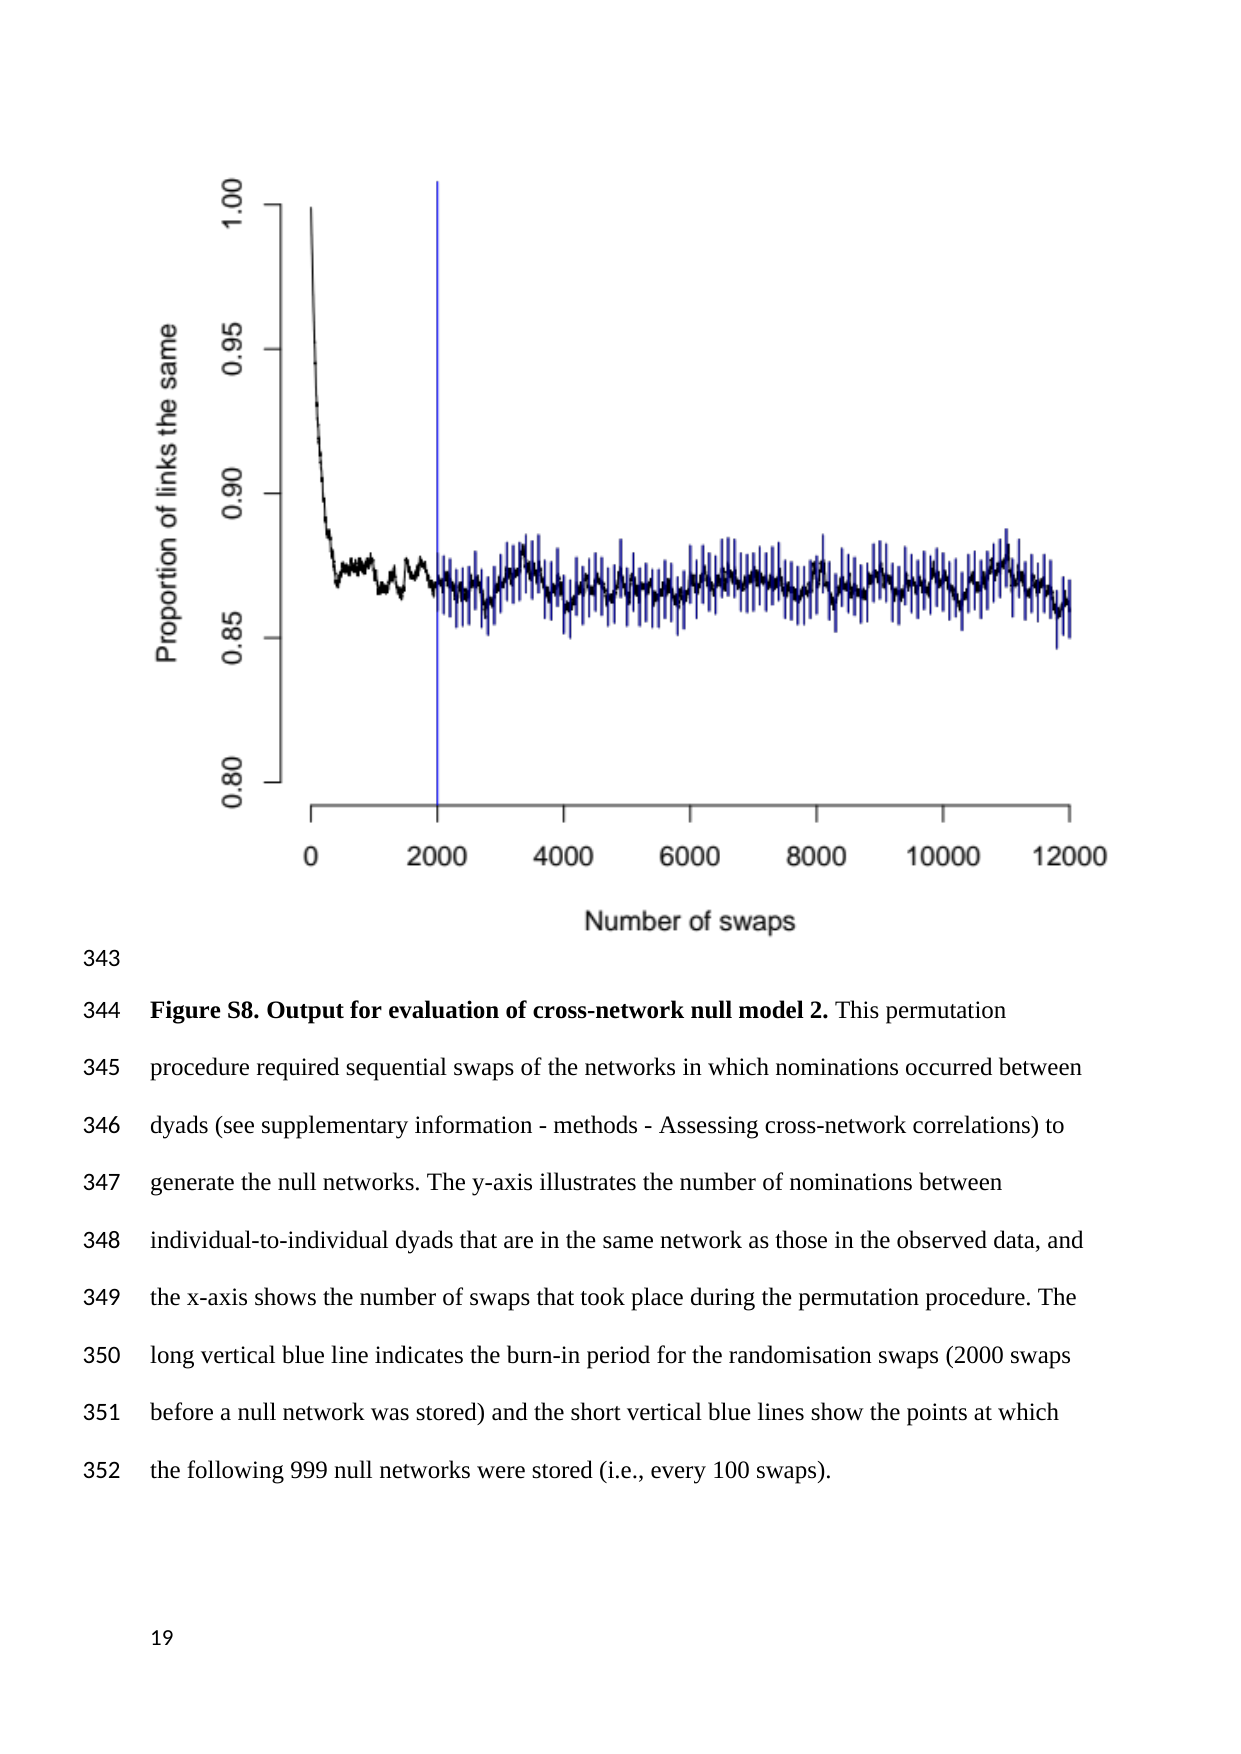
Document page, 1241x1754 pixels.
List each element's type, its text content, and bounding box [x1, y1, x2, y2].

subtitle Figure S8. Output for evaluation of cross-network null model 2. This permutation procedure required sequential swaps of the networks in which nominations occurred between dyads (see supplementary information - methods - Assessing cross-network correlations) to generate the null networks. The y-axis illustrates the number of nominations between individual-to-individual dyads that are in the same network as those in the observed data, and the x-axis shows the number of swaps that took place during the permutation procedure. The long vertical blue line indicates the burn-in period for the randomisation swaps (2000 swaps before a null network was stored) and the short vertical blue lines show the points at which the following 999 null networks were stored (i.e., every 100 swaps). [150, 995, 1090, 1484]
